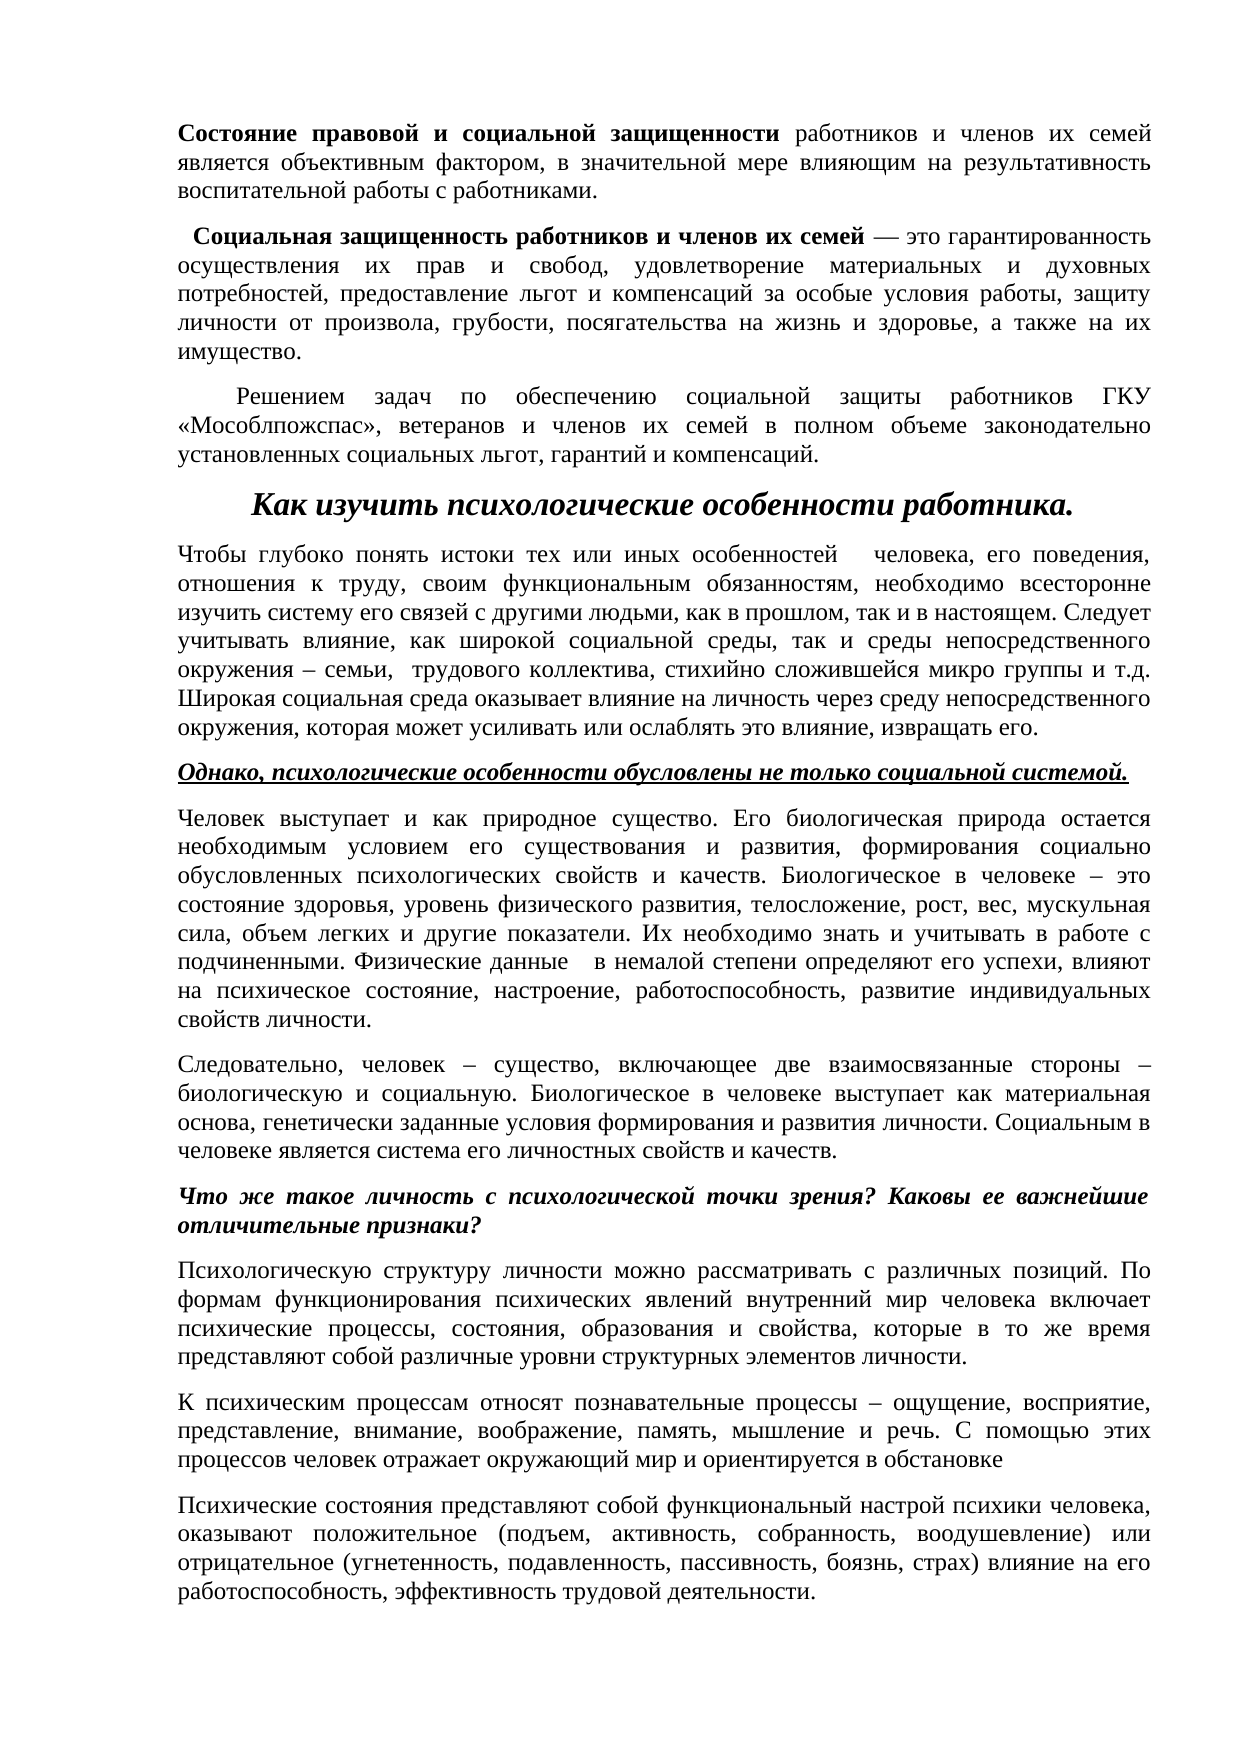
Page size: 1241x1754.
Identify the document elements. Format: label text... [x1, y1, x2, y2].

text К психическим процессам относят познавательные процессы – ощущение, восприятие, представление, внимание, воображение, память, мышление и речь. С помощью этих процессов человек отражает окружающий мир и ориентируется в обстановке [177, 1387, 1152, 1473]
text Социальная защищенность работников и членов их семей — это гарантированность осуществления их прав и свобод, удовлетворение материальных и духовных потребностей, предоставление льгот и компенсаций за особые условия работы, защиту личности от произвола, грубости, посягательства на жизнь и здоровье, а также на их имущество. [177, 221, 1152, 365]
text Следовательно, человек – существо, включающее две взаимосвязанные стороны – биологическую и социальную. Биологическое в человеке выступает как материальная основа, генетически заданные условия формирования и развития личности. Социальным в человеке является система его личностных свойств и качеств. [177, 1049, 1152, 1164]
text Психические состояния представляют собой функциональный настрой психики человека, оказывают положительное (подъем, активность, собранность, воодушевление) или отрицательное (угнетенность, подавленность, пассивность, боязнь, страх) влияние на его работоспособность, эффективность трудовой деятельности. [177, 1490, 1152, 1605]
text Чтобы глубоко понять истоки тех или иных особенностей человека, его поведения, отношения к труду, своим функциональным обязанностям, необходимо всесторонне изучить систему его связей с другими людьми, как в прошлом, так и в настоящем. Следует учитывать влияние, как широкой социальной среды, так и среды непосредственного окружения – семьи, трудового коллектива, стихийно сложившейся микро группы и т.д. Широкая социальная среда оказывает влияние на личность через среду непосредственного окружения, которая может усиливать или ослаблять это влияние, извращать его. [177, 539, 1152, 741]
text Однако, психологические особенности обусловлены не только социальной системой. [177, 757, 1152, 786]
text Как изучить психологические особенности работника. [177, 484, 1152, 523]
text Что же такое личность с психологической точки зрения? Каковы ее важнейшие отличительные признаки? [177, 1181, 1152, 1238]
text Психологическую структуру личности можно рассматривать с различных позиций. По формам функционирования психических явлений внутренний мир человека включает психические процессы, состояния, образования и свойства, которые в то же время представляют собой различные уровни структурных элементов личности. [177, 1255, 1152, 1370]
text Человек выступает и как природное существо. Его биологическая природа остается необходимым условием его существования и развития, формирования социально обусловленных психологических свойств и качеств. Биологическое в человеке – это состояние здоровья, уровень физического развития, телосложение, рост, вес, мускульная сила, объем легких и другие показатели. Их необходимо знать и учитывать в работе с подчиненными. Физические данные в немалой степени определяют его успехи, влияют на психическое состояние, настроение, работоспособность, развитие индивидуальных свойств личности. [177, 803, 1152, 1033]
text Состояние правовой и социальной защищенности работников и членов их семей является объективным фактором, в значительной мере влияющим на результативность воспитательной работы с работниками. [177, 118, 1152, 204]
text Решением задач по обеспечению социальной защиты работников ГКУ «Мособлпожспас», ветеранов и членов их семей в полном объеме законодательно установленных социальных льгот, гарантий и компенсаций. [177, 381, 1152, 468]
